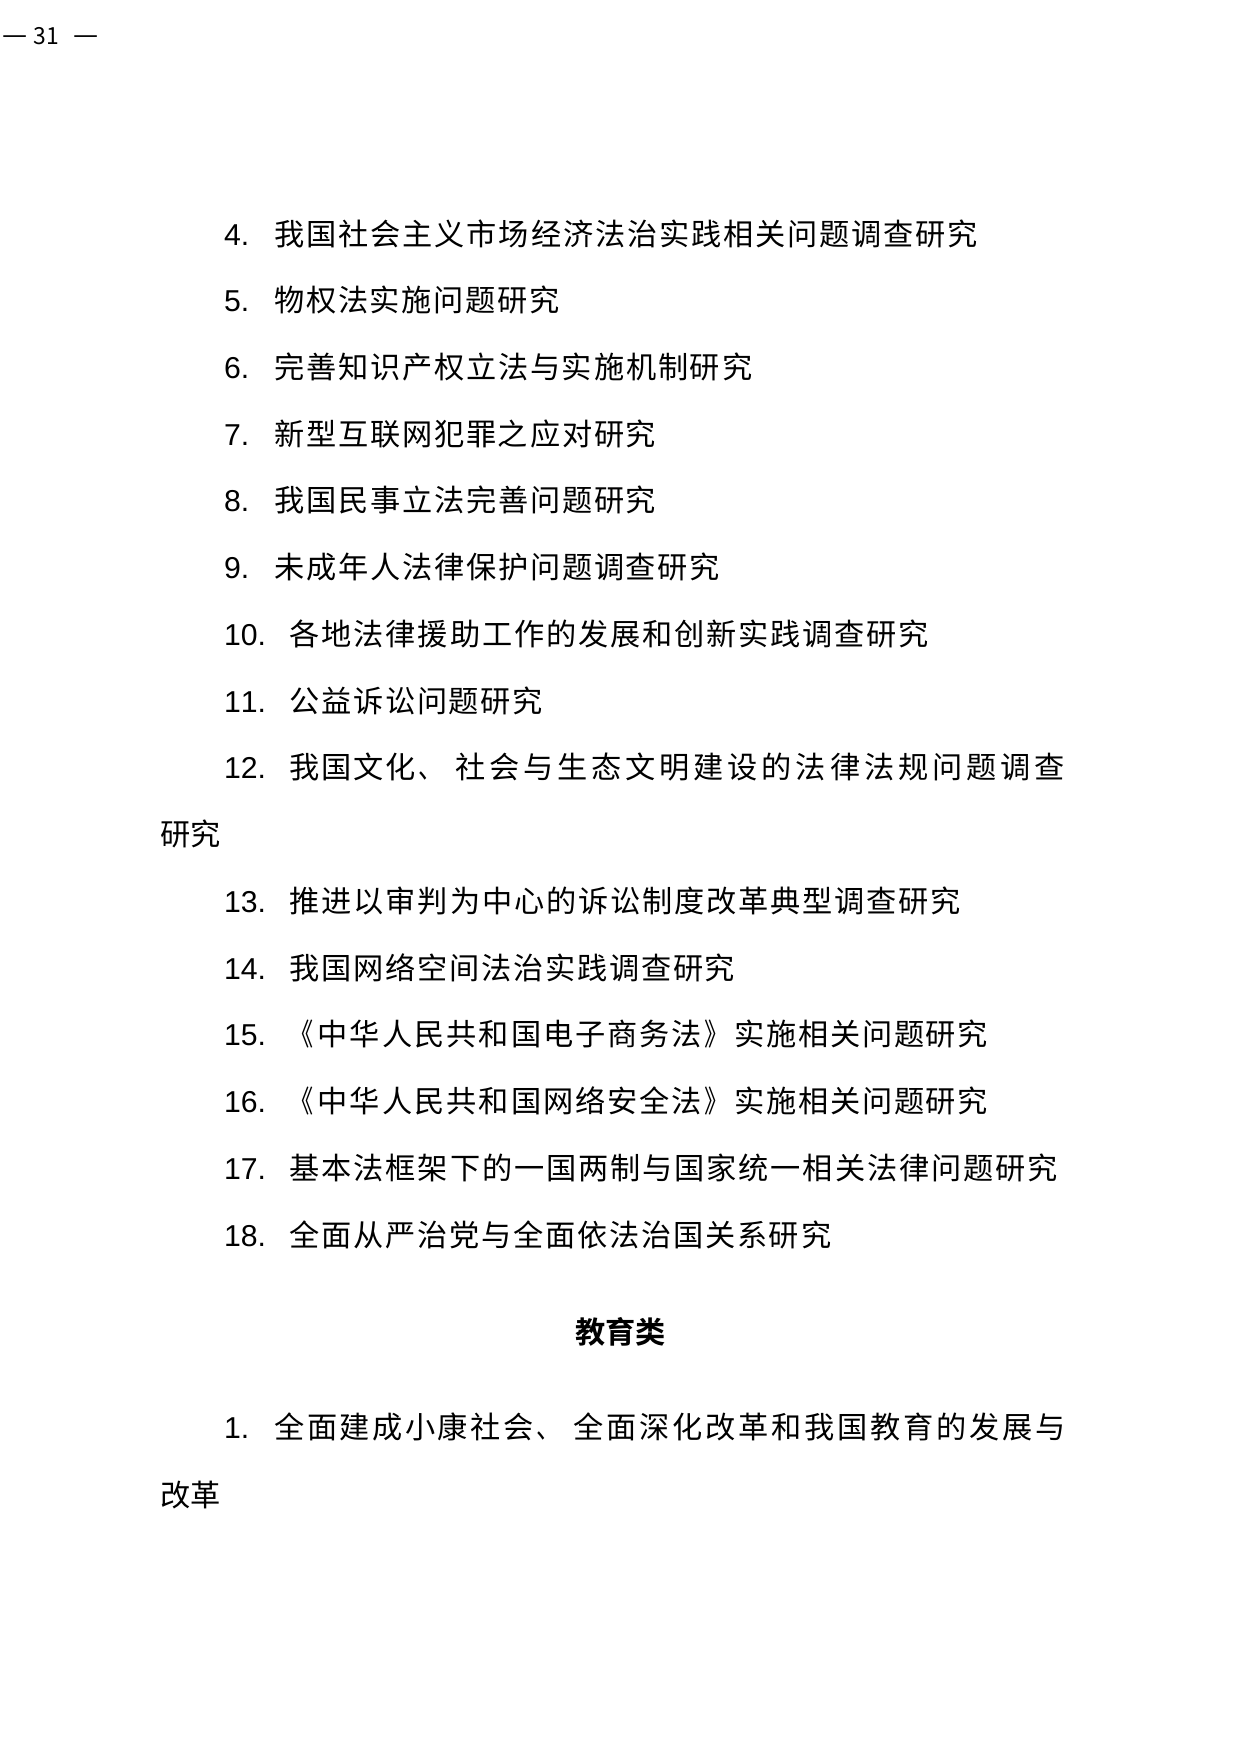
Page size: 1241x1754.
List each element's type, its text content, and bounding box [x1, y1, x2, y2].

list 全面从严治党与全面依法治国关系研究 [224, 1211, 1094, 1255]
list 我国文化、 社会与生态文明建设的法律法规问题调查 [224, 744, 1094, 787]
list 基本法框架下的一国两制与国家统一相关法律问题研究 [224, 1144, 1094, 1188]
list 各地法律援助工作的发展和创新实践调查研究 [224, 610, 1094, 654]
text 研究 [160, 810, 1094, 854]
list 推进以审判为中心的诉讼制度改革典型调查研究 [224, 877, 1094, 921]
list 《中华人民共和国网络安全法》 实施相关问题研究 [224, 1077, 1094, 1121]
list 新型互联网犯罪之应对研究 [224, 410, 1094, 454]
list 我国网络空间法治实践调查研究 [224, 944, 1094, 988]
list 《中华人民共和国电子商务法》 实施相关问题研究 [224, 1011, 1094, 1054]
list 我国民事立法完善问题研究 [224, 477, 1094, 521]
list 物权法实施问题研究 [224, 277, 1094, 320]
list 完善知识产权立法与实施机制研究 [224, 343, 1094, 387]
text 改革 [160, 1471, 1094, 1515]
list 公益诉讼问题研究 [224, 677, 1094, 721]
list 我国社会主义市场经济法治实践相关问题调查研究 [224, 210, 1094, 254]
text 教育类 [148, 1309, 1092, 1352]
list 未成年人法律保护问题调查研究 [224, 544, 1094, 587]
list 全面建成小康社会、 全面深化改革和我国教育的发展与 [224, 1404, 1094, 1448]
